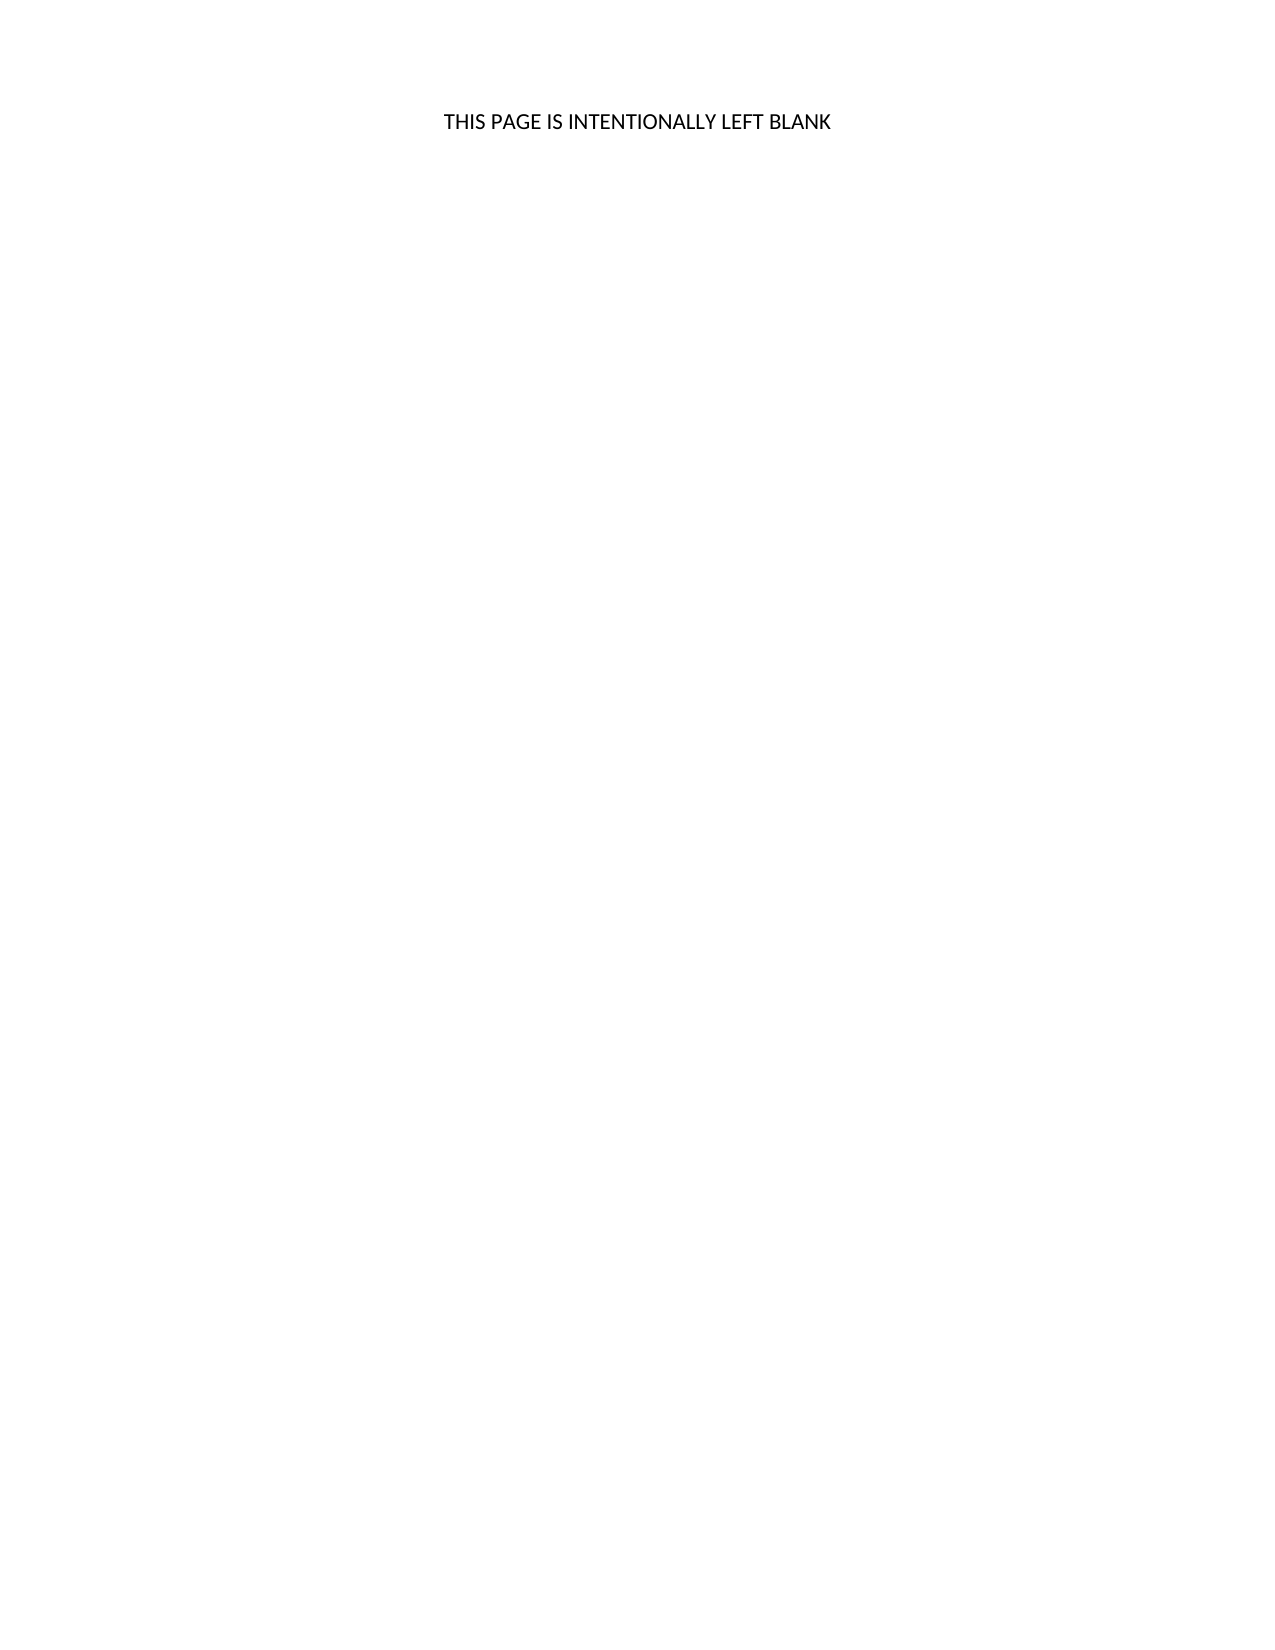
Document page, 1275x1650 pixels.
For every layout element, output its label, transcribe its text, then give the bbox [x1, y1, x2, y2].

text THIS PAGE IS INTENTIONALLY LEFT BLANK [75, 75, 1200, 135]
